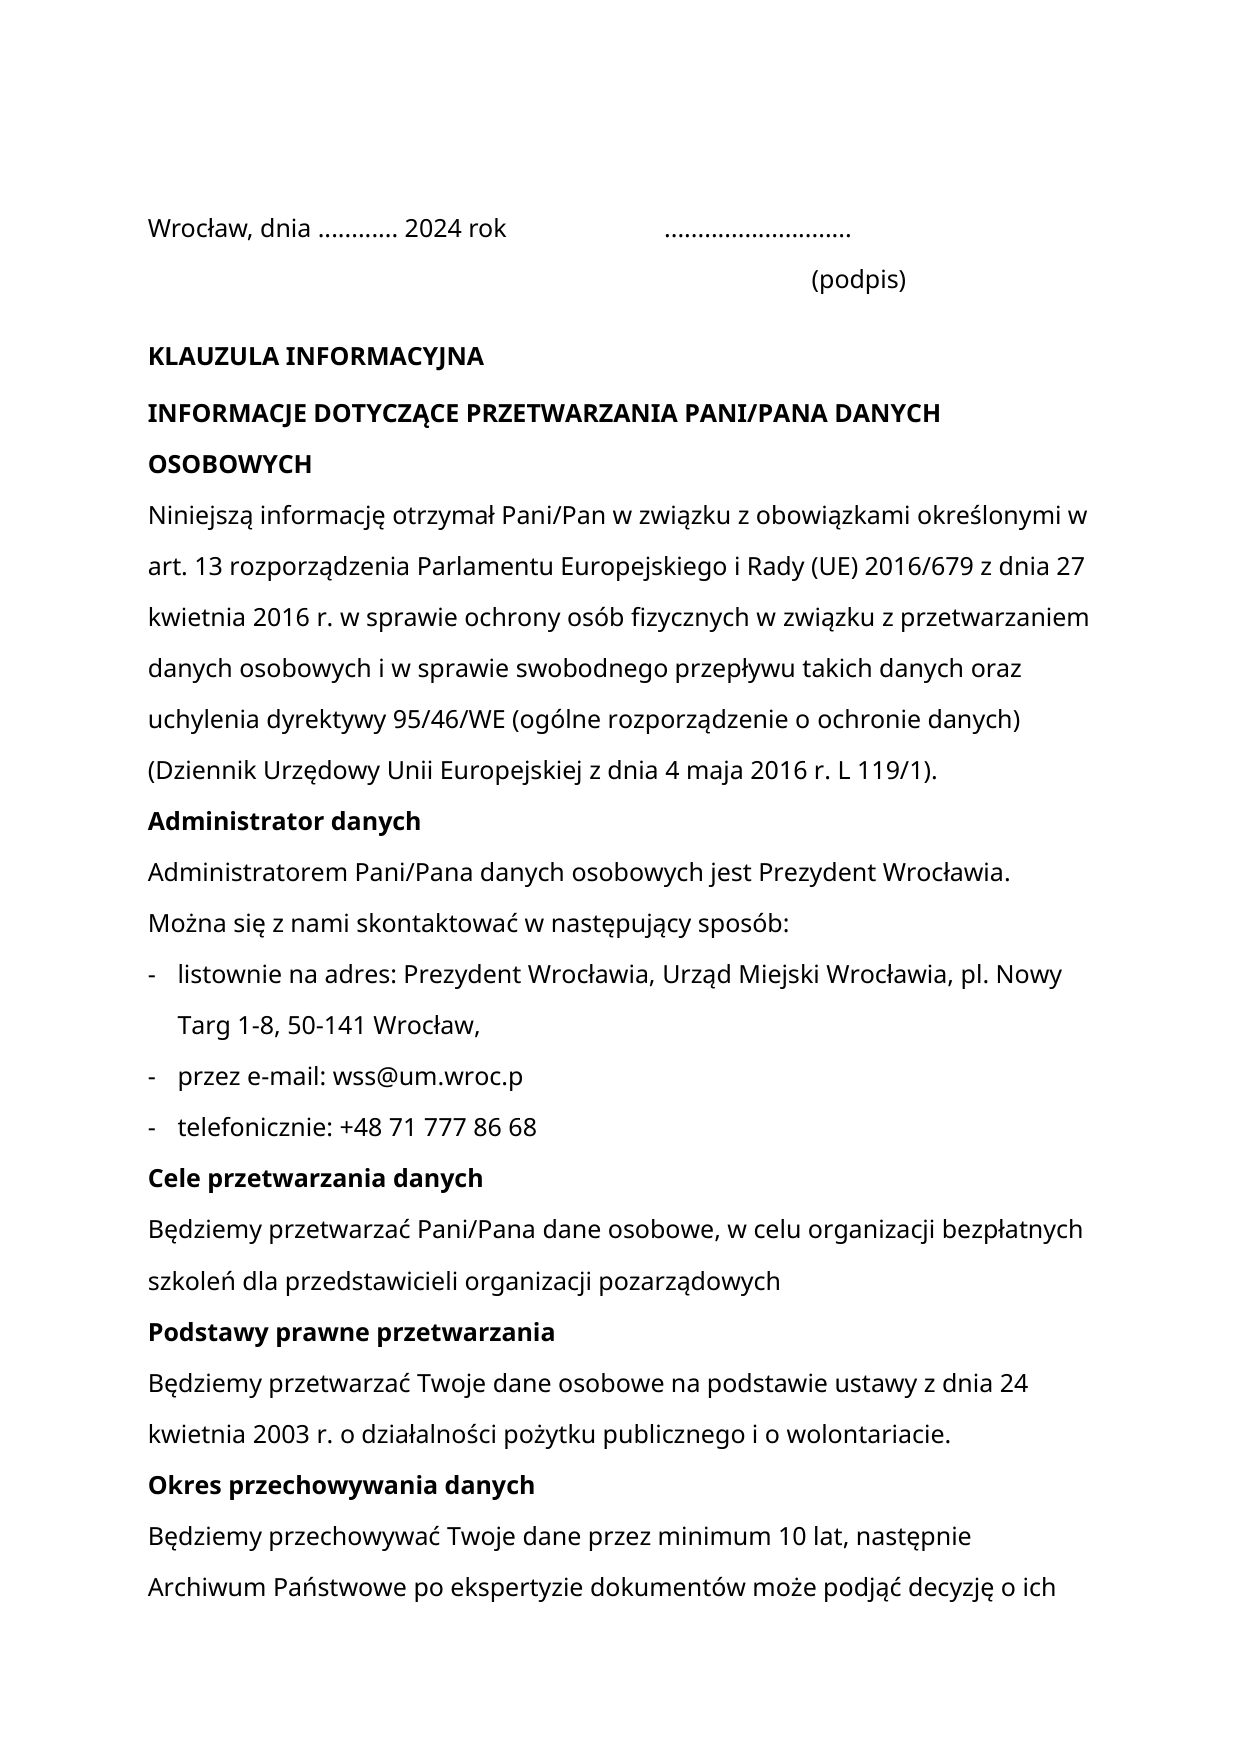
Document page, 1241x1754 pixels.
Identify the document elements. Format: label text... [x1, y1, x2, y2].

list listownie na adres: Prezydent Wrocławia, Urząd Miejski Wrocławia, pl. Nowy Targ 1-8, 50-141 Wrocław, [148, 957, 1093, 1042]
list telefonicznie: +48 71 777 86 68 [148, 1110, 1093, 1144]
text Będziemy przetwarzać Twoje dane osobowe na podstawie ustawy z dnia 24 kwietnia 2003 r. o działalności pożytku publicznego i o wolontariacie. [148, 1365, 1093, 1450]
text (podpis) [148, 262, 1093, 296]
subtitle KLAUZULA INFORMACYJNA [148, 338, 1093, 372]
text Okres przechowywania danych [148, 1467, 1093, 1501]
list przez e-mail: wss@um.wroc.p [148, 1059, 1093, 1093]
text INFORMACJE DOTYCZĄCE PRZETWARZANIA PANI/PANA DANYCH OSOBOWYCH [148, 396, 1093, 481]
text Administrator danych [148, 804, 1093, 838]
text Wrocław, dnia ............ 2024 rok ............................ [148, 211, 1093, 245]
text Podstawy prawne przetwarzania [148, 1314, 1093, 1348]
text Cele przetwarzania danych [148, 1161, 1093, 1195]
text Niniejszą informację otrzymał Pani/Pan w związku z obowiązkami określonymi w art. 13 rozporządzenia Parlamentu Europejskiego i Rady (UE) 2016/679 z dnia 27 kwietnia 2016 r. w sprawie ochrony osób fizycznych w związku z przetwarzaniem danych osobowych i w sprawie swobodnego przepływu takich danych oraz uchylenia dyrektywy 95/46/WE (ogólne rozporządzenie o ochronie danych) (Dziennik Urzędowy Unii Europejskiej z dnia 4 maja 2016 r. L 119/1). [148, 498, 1093, 787]
text Będziemy przetwarzać Pani/Pana dane osobowe, w celu organizacji bezpłatnych szkoleń dla przedstawicieli organizacji pozarządowych [148, 1212, 1093, 1297]
text Administratorem Pani/Pana danych osobowych jest Prezydent Wrocławia. Można się z nami skontaktować w następujący sposób: [148, 855, 1093, 940]
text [148, 1518, 1093, 1603]
